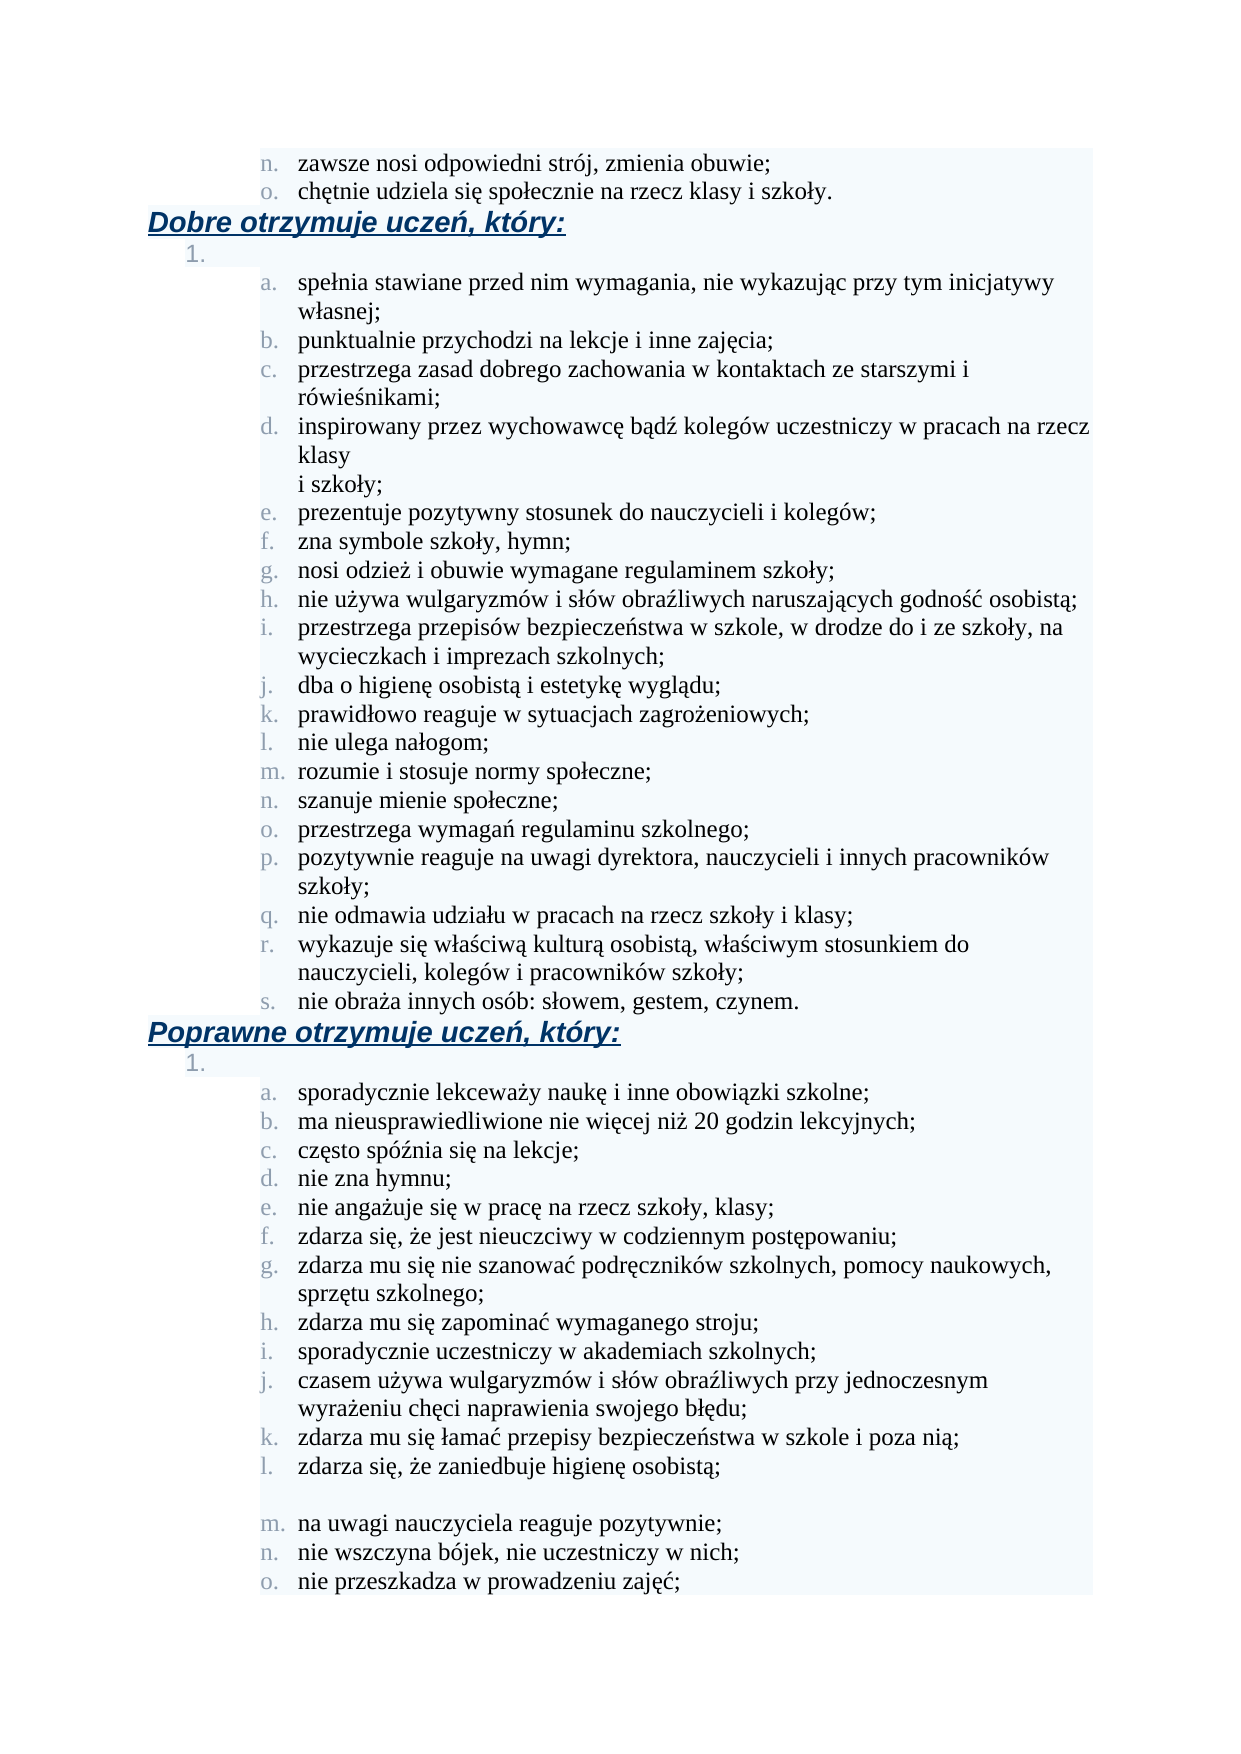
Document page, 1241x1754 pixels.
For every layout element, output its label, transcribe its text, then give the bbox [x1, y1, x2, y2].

list przestrzega wymagań regulaminu szkolnego; [260, 814, 1093, 842]
list przestrzega zasad dobrego zachowania w kontaktach ze starszymi i rówieśnikami; [260, 354, 1093, 411]
list punktualnie przychodzi na lekcje i inne zajęcia; [260, 325, 1093, 354]
list zdarza mu się nie szanować podręczników szkolnych, pomocy naukowych, sprzętu szkolnego; [260, 1250, 1093, 1307]
list zdarza mu się zapominać wymaganego stroju; [260, 1307, 1093, 1336]
list prawidłowo reaguje w sytuacjach zagrożeniowych; [260, 699, 1093, 727]
list spełnia stawiane przed nim wymagania, nie wykazując przy tym inicjatywy własnej; [260, 267, 1093, 325]
list na uwagi nauczyciela reaguje pozytywnie; [260, 1508, 1093, 1537]
list nie ulega nałogom; [260, 727, 1093, 756]
list rozumie i stosuje normy społeczne; [260, 756, 1093, 785]
list pozytywnie reaguje na uwagi dyrektora, nauczycieli i innych pracowników szkoły; [260, 842, 1093, 900]
list zdarza się, że zaniedbuje higienę osobistą; [260, 1451, 1093, 1480]
list chętnie udziela się społecznie na rzecz klasy i szkoły. [260, 176, 1093, 205]
list zna symbole szkoły, hymn; [260, 526, 1093, 555]
list ma nieusprawiedliwione nie więcej niż 20 godzin lekcyjnych; [260, 1106, 1093, 1135]
list często spóźnia się na lekcje; [260, 1135, 1093, 1163]
list wykazuje się właściwą kulturą osobistą, właściwym stosunkiem do nauczycieli, kolegów i pracowników szkoły; [260, 929, 1093, 986]
list czasem używa wulgaryzmów i słów obraźliwych przy jednoczesnym wyrażeniu chęci naprawienia swojego błędu; [260, 1365, 1093, 1422]
list przestrzega przepisów bezpieczeństwa w szkole, w drodze do i ze szkoły, na wycieczkach i imprezach szkolnych; [260, 612, 1093, 670]
list sporadycznie uczestniczy w akademiach szkolnych; [260, 1336, 1093, 1365]
list szanuje mienie społeczne; [260, 785, 1093, 814]
list zdarza mu się łamać przepisy bezpieczeństwa w szkole i poza nią; [260, 1422, 1093, 1451]
list inspirowany przez wychowawcę bądź kolegów uczestniczy w pracach na rzecz klasy i szkoły; [260, 411, 1093, 497]
list prezentuje pozytywny stosunek do nauczycieli i kolegów; [260, 497, 1093, 526]
list nie zna hymnu; [260, 1163, 1093, 1192]
list zawsze nosi odpowiedni strój, zmienia obuwie; [260, 148, 1093, 176]
list nie używa wulgaryzmów i słów obraźliwych naruszających godność osobistą; [260, 584, 1093, 612]
list nie przeszkadza w prowadzeniu zajęć; [260, 1566, 1093, 1595]
text Poprawne otrzymuje uczeń, który: [148, 1015, 1093, 1048]
list zdarza się, że jest nieuczciwy w codziennym postępowaniu; [260, 1221, 1093, 1250]
list nie obraża innych osób: słowem, gestem, czynem. [260, 986, 1093, 1015]
list dba o higienę osobistą i estetykę wyglądu; [260, 670, 1093, 699]
list nosi odzież i obuwie wymagane regulaminem szkoły; [260, 555, 1093, 584]
list nie odmawia udziału w pracach na rzecz szkoły i klasy; [260, 900, 1093, 929]
list nie angażuje się w pracę na rzecz szkoły, klasy; [260, 1192, 1093, 1221]
list sporadycznie lekceważy naukę i inne obowiązki szkolne; [260, 1077, 1093, 1106]
list nie wszczyna bójek, nie uczestniczy w nich; [260, 1537, 1093, 1566]
text Dobre otrzymuje uczeń, który: [148, 205, 1093, 239]
